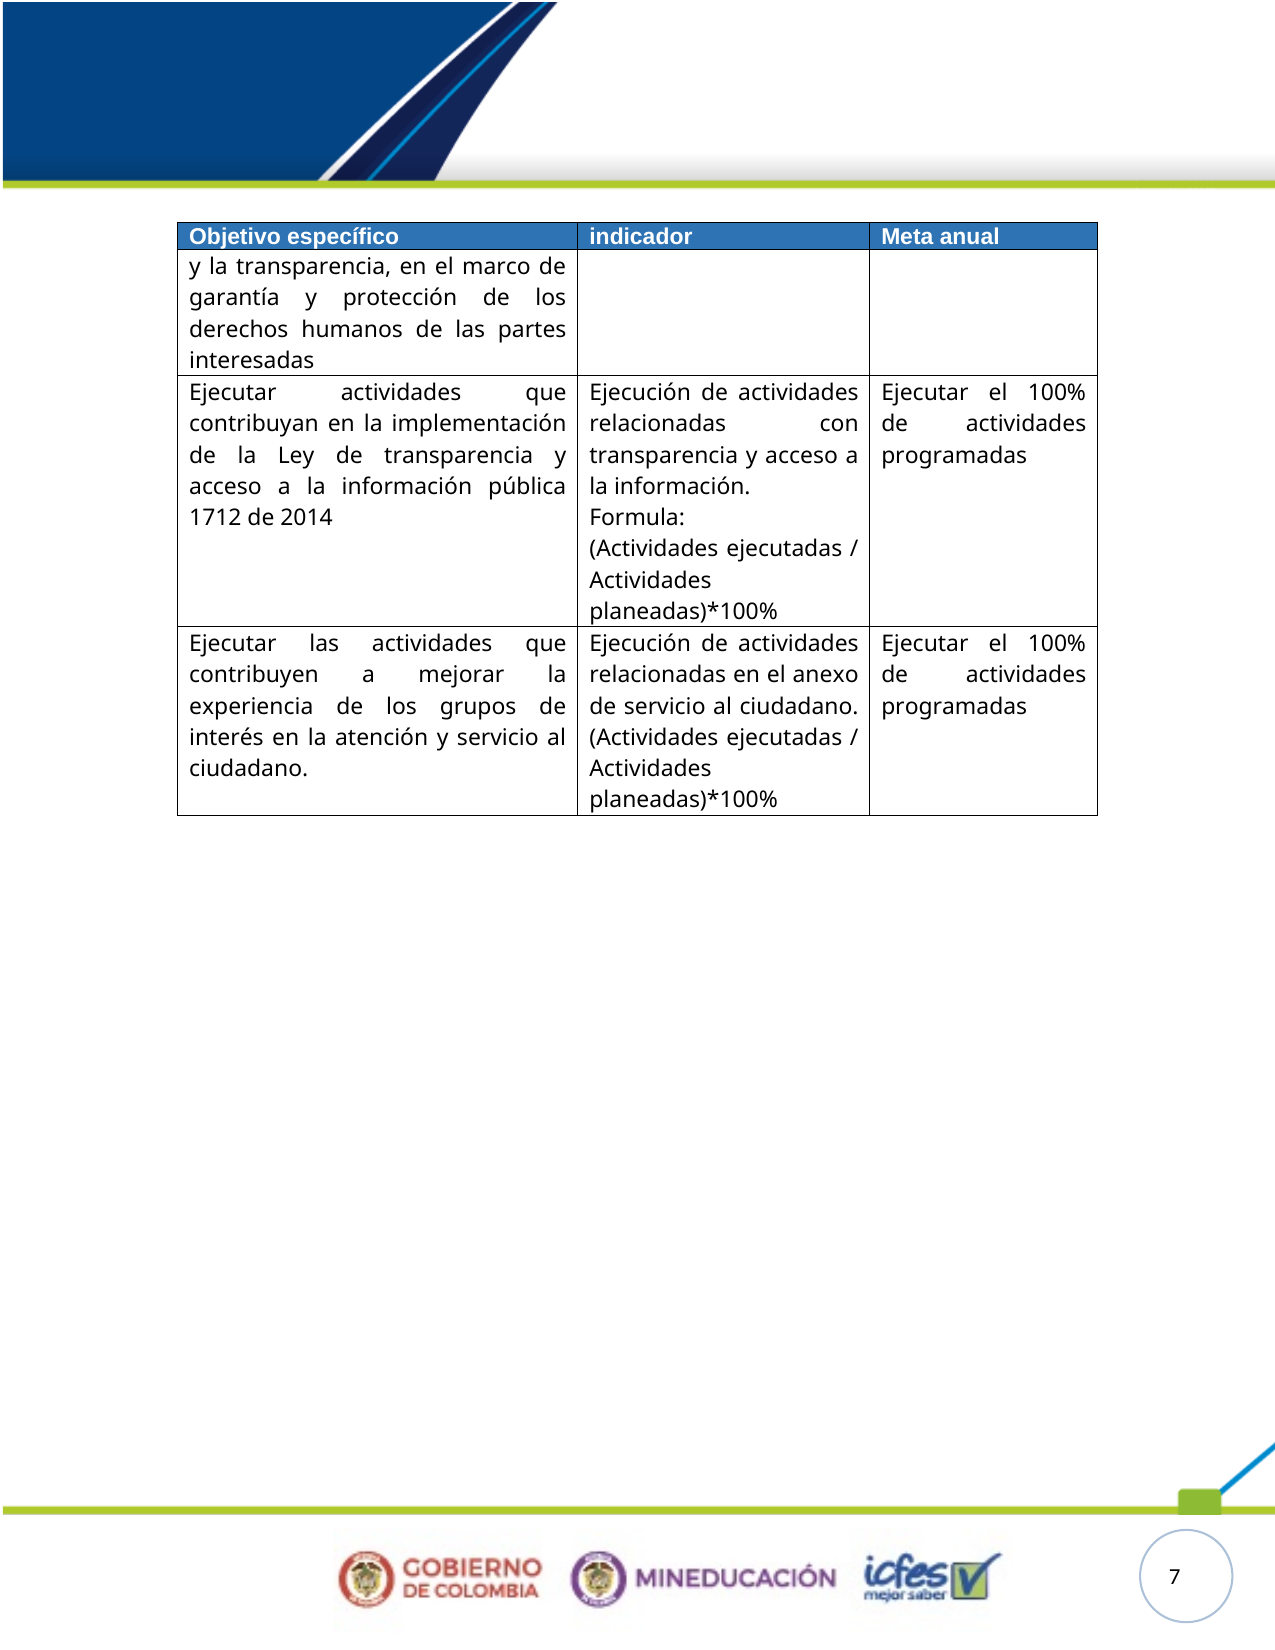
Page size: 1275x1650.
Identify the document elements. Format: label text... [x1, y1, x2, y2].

table_header Meta anual [870, 223, 1097, 249]
table_cell Ejecutar las actividades que contribuyen a mejorar la experiencia de los grupos de interés en la atención y servicio al ciudadano. [178, 627, 577, 814]
table_header Objetivo específico [178, 223, 577, 249]
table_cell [870, 250, 1097, 375]
table_header indicador [578, 223, 869, 249]
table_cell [578, 250, 869, 375]
picture [333, 1528, 1014, 1633]
table_cell Ejecutar el 100% de actividades programadas [870, 627, 1097, 814]
table_cell Ejecutar el 100% de actividades programadas [870, 376, 1097, 626]
picture [2, 2, 1275, 1515]
table_cell Ejecución de actividades relacionadas con transparencia y acceso a la información. Formula: (Actividades ejecutadas / Actividades planeadas)*100% [578, 376, 869, 626]
table_cell Ejecución de actividades relacionadas en el anexo de servicio al ciudadano. (Actividades ejecutadas / Actividades planeadas)*100% [578, 627, 869, 814]
table_cell Ejecutar actividades que contribuyan en la implementación de la Ley de transparencia y acceso a la información pública 1712 de 2014 [178, 376, 577, 626]
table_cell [178, 250, 577, 375]
